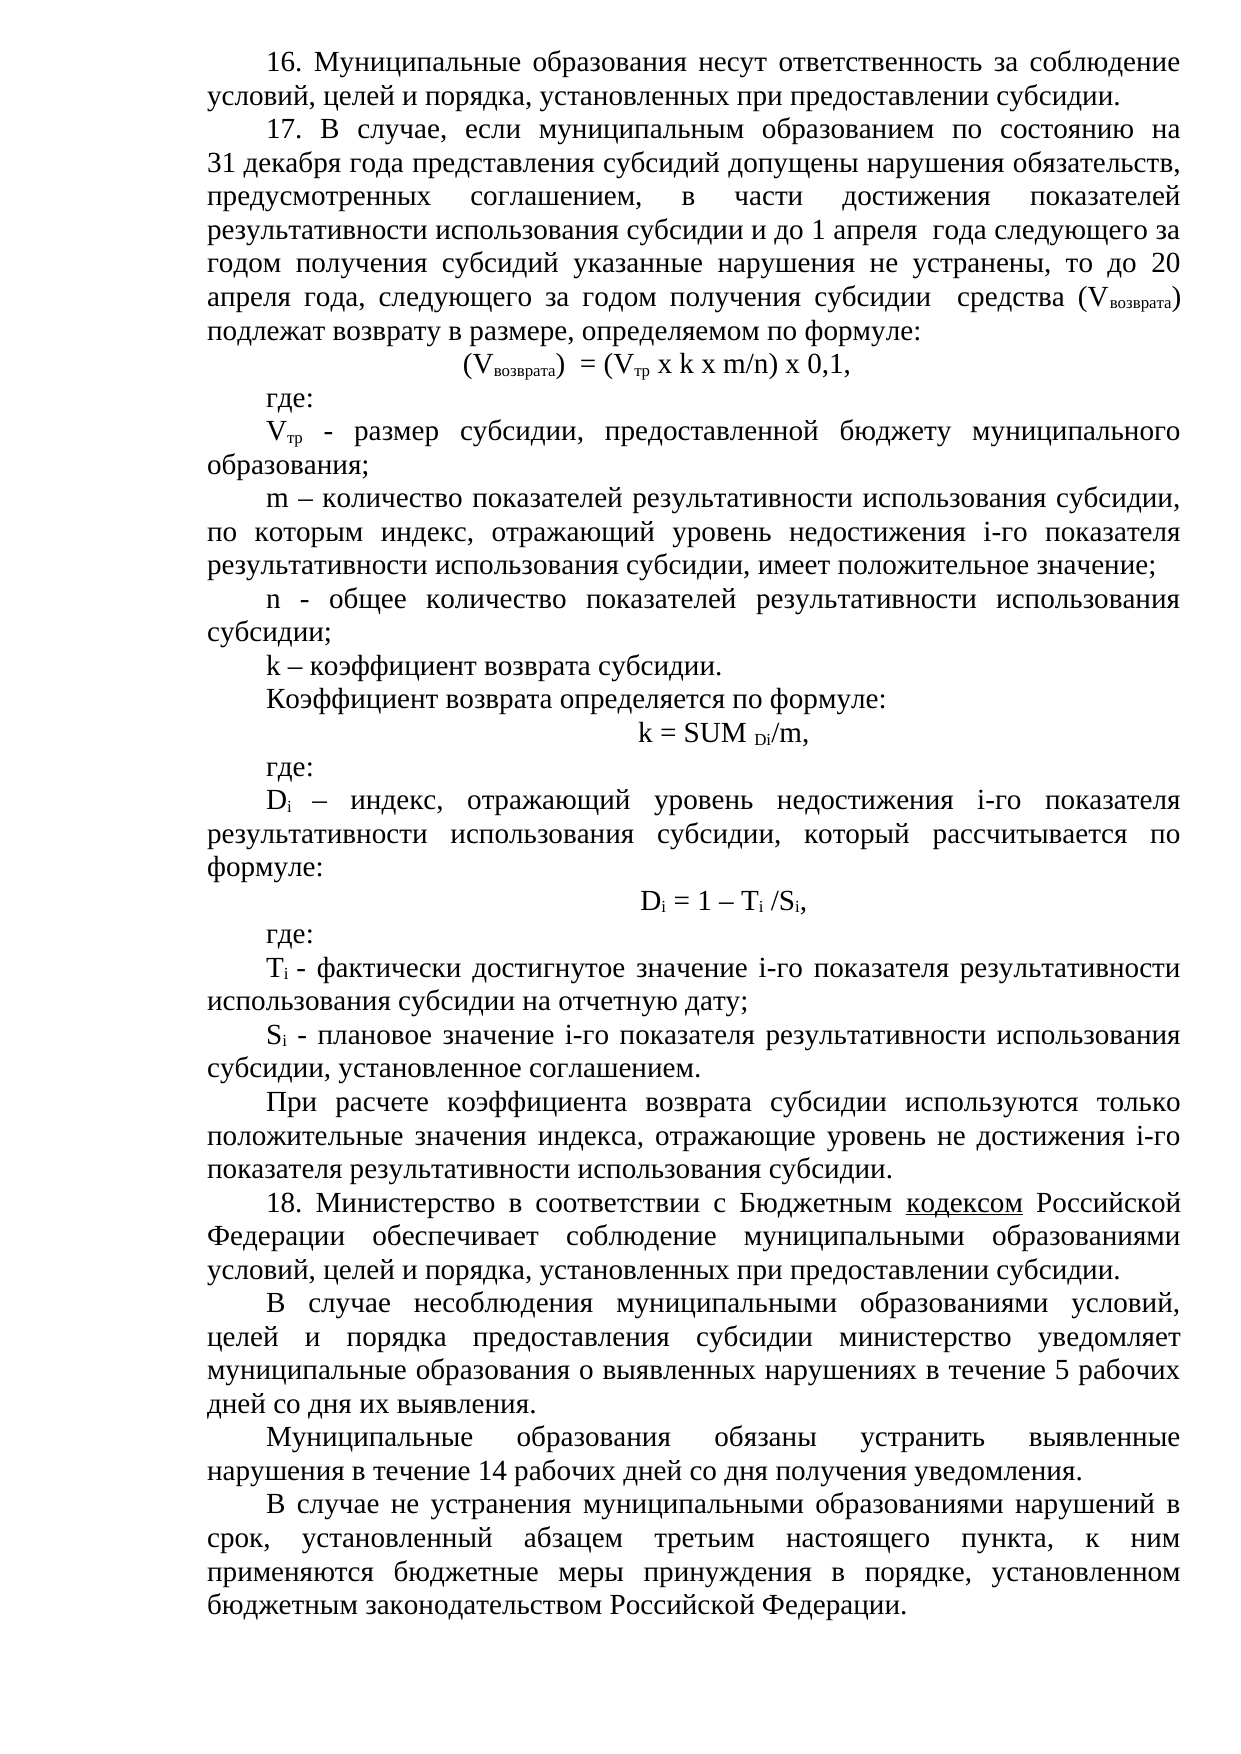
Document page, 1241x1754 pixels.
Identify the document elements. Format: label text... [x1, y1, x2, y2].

text 18. Министерство в соответствии с Бюджетным кодексом Российской Федерации обеспечивает соблюдение муниципальными образованиями условий, целей и порядка, установленных при предоставлении субсидии. [207, 1185, 1181, 1285]
text k – коэффициент возврата субсидии. [207, 648, 1181, 682]
text Di – индекс, отражающий уровень недостижения i-го показателя результативности использования субсидии, который рассчитывается по формуле: [207, 782, 1181, 883]
text При расчете коэффициента возврата субсидии используются только положительные значения индекса, отражающие уровень не достижения i-го показателя результативности использования субсидии. [207, 1084, 1181, 1185]
text Коэффициент возврата определяется по формуле: [207, 682, 1181, 715]
text где: [207, 749, 1181, 782]
text Vтр - размер субсидии, предоставленной бюджету муниципального образования; [207, 413, 1181, 480]
text Ti - фактически достигнутое значение i-го показателя результативности использования субсидии на отчетную дату; [207, 950, 1181, 1017]
text В случае несоблюдения муниципальными образованиями условий, целей и порядка предоставления субсидии министерство уведомляет муниципальные образования о выявленных нарушениях в течение 5 рабочих дней со дня их выявления. [207, 1285, 1181, 1419]
text k = SUM Di/m, [207, 715, 1181, 749]
text В случае не устранения муниципальными образованиями нарушений в срок, установленный абзацем третьим настоящего пункта, к ним применяются бюджетные меры принуждения в порядке, установленном бюджетным законодательством Российской Федерации. [207, 1487, 1181, 1621]
text 17. В случае, если муниципальным образованием по состоянию на 31 декабря года представления субсидий допущены нарушения обязательств, предусмотренных соглашением, в части достижения показателей результативности использования субсидии и до 1 апреля года следующего за годом получения субсидий указанные нарушения не устранены, то до 20 апреля года, следующего за годом получения субсидии средства (Vвозврата) подлежат возврату в размере, определяемом по формуле: [207, 111, 1181, 346]
text m – количество показателей результативности использования субсидии, по которым индекс, отражающий уровень недостижения i-го показателя результативности использования субсидии, имеет положительное значение; [207, 480, 1181, 581]
text 16. Муниципальные образования несут ответственность за соблюдение условий, целей и порядка, установленных при предоставлении субсидии. [207, 44, 1181, 111]
text где: [207, 916, 1181, 950]
text Муниципальные образования обязаны устранить выявленные нарушения в течение 14 рабочих дней со дня получения уведомления. [207, 1419, 1181, 1487]
text (Vвозврата) = (Vтр х k x m/n) x 0,1, [207, 346, 1181, 380]
text где: [207, 380, 1181, 413]
text n - общее количество показателей результативности использования субсидии; [207, 581, 1181, 648]
text Si - плановое значение i-го показателя результативности использования субсидии, установленное соглашением. [207, 1017, 1181, 1084]
text Di = 1 – Ti /Si, [207, 883, 1181, 916]
